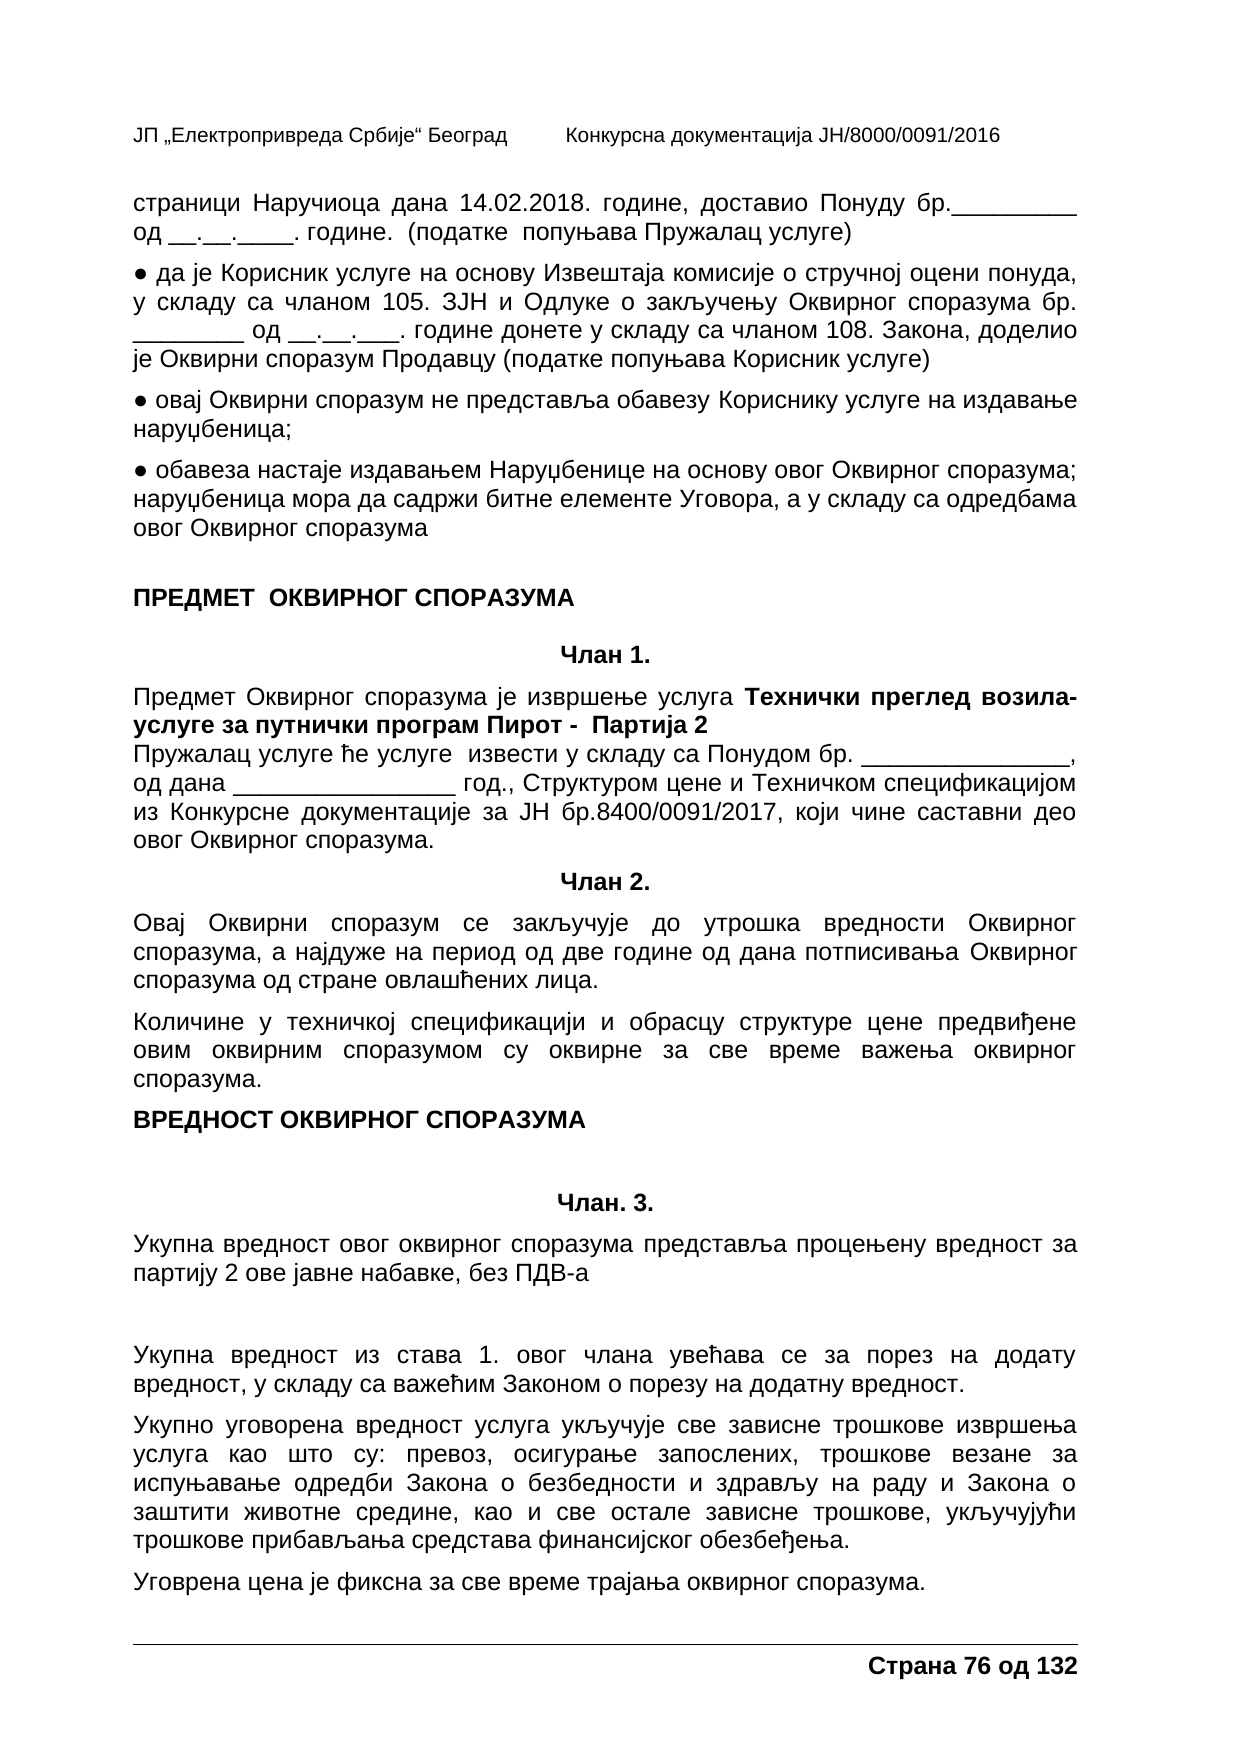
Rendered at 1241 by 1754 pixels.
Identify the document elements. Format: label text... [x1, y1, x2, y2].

text Укупно уговорена вредност услуга укључује све зависне трошкове извршења услуга као што су: превоз, осигурање запослених, трошкове везане за испуњавање одредби Закона о безбедности и здрављу на раду и Закона о заштити животне средине, као и све остале зависне трошкове, укључујући трошкове прибављања средстава финансијског обезбеђења. [133, 1411, 1078, 1554]
text Пружалац услуге ће услуге извести у складу са Понудом бр. _______________, од дана ________________ год., Структуром цене и Техничком спецификацијом из Конкурсне документације за ЈН бр.8400/0091/2017, који чине саставни део овог Оквирног споразума. [133, 739, 1078, 854]
text Укупна вредност овог оквирног споразума представља процењену вредност за партију 2 ове јавне набавке, без ПДВ-а [133, 1229, 1078, 1287]
text Овај Оквирни споразум се закључује до утрошка вредности Оквирног споразума, а најдуже на период од две године од дана потписивања Оквирног споразума од стране овлашћених лица. [133, 908, 1078, 994]
text ● овај Oквирни споразум не представља обавезу Кориснику услуге на издавање наруџбеница; [133, 386, 1078, 443]
text ● обавеза настаје издавањем Наруџбенице на основу овог Oквирног споразума; наруџбеница мора да садржи битне елементе Уговора, а у складу са одредбама овог Оквирног споразума [133, 456, 1078, 542]
text ● да је Корисник услуге на основу Извештаја комисије о стручној оцени понуда, у складу са чланом 105. ЗЈН и Одлуке о закључењу Оквирног споразума бр. ________ од __.__.___. године донете у складу са чланом 108. Закона, доделио je Оквирни споразум Продавцу (податке попуњава Корисник услуге) [133, 258, 1078, 373]
text Члан 2. [133, 867, 1078, 896]
text Члан. 3. [133, 1188, 1078, 1217]
text Укупна вредност из става 1. овог члана увећава се за порез на додату вредност, у складу са важећим Законом о порезу на додатну вредност. [133, 1341, 1078, 1398]
text ВРЕДНОСТ ОКВИРНОГ СПОРАЗУМА [133, 1106, 1078, 1134]
text Члан 1. [133, 641, 1078, 669]
text Количине у техничкој спецификацији и обрасцу структуре цене предвиђене овим оквирним споразумом су оквирне за све време важења оквирног споразума. [133, 1007, 1078, 1093]
text Предмет Оквирног споразума је извршење услуга Технички преглед возила-услуге за путнички програм Пирот - Партија 2 [133, 682, 1078, 739]
text ПРЕДМЕТ ОКВИРНОГ СПОРАЗУМА [133, 583, 1078, 612]
text Уговрена цена је фиксна за све време трајања оквирног споразума. [133, 1567, 1078, 1596]
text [133, 188, 1078, 246]
